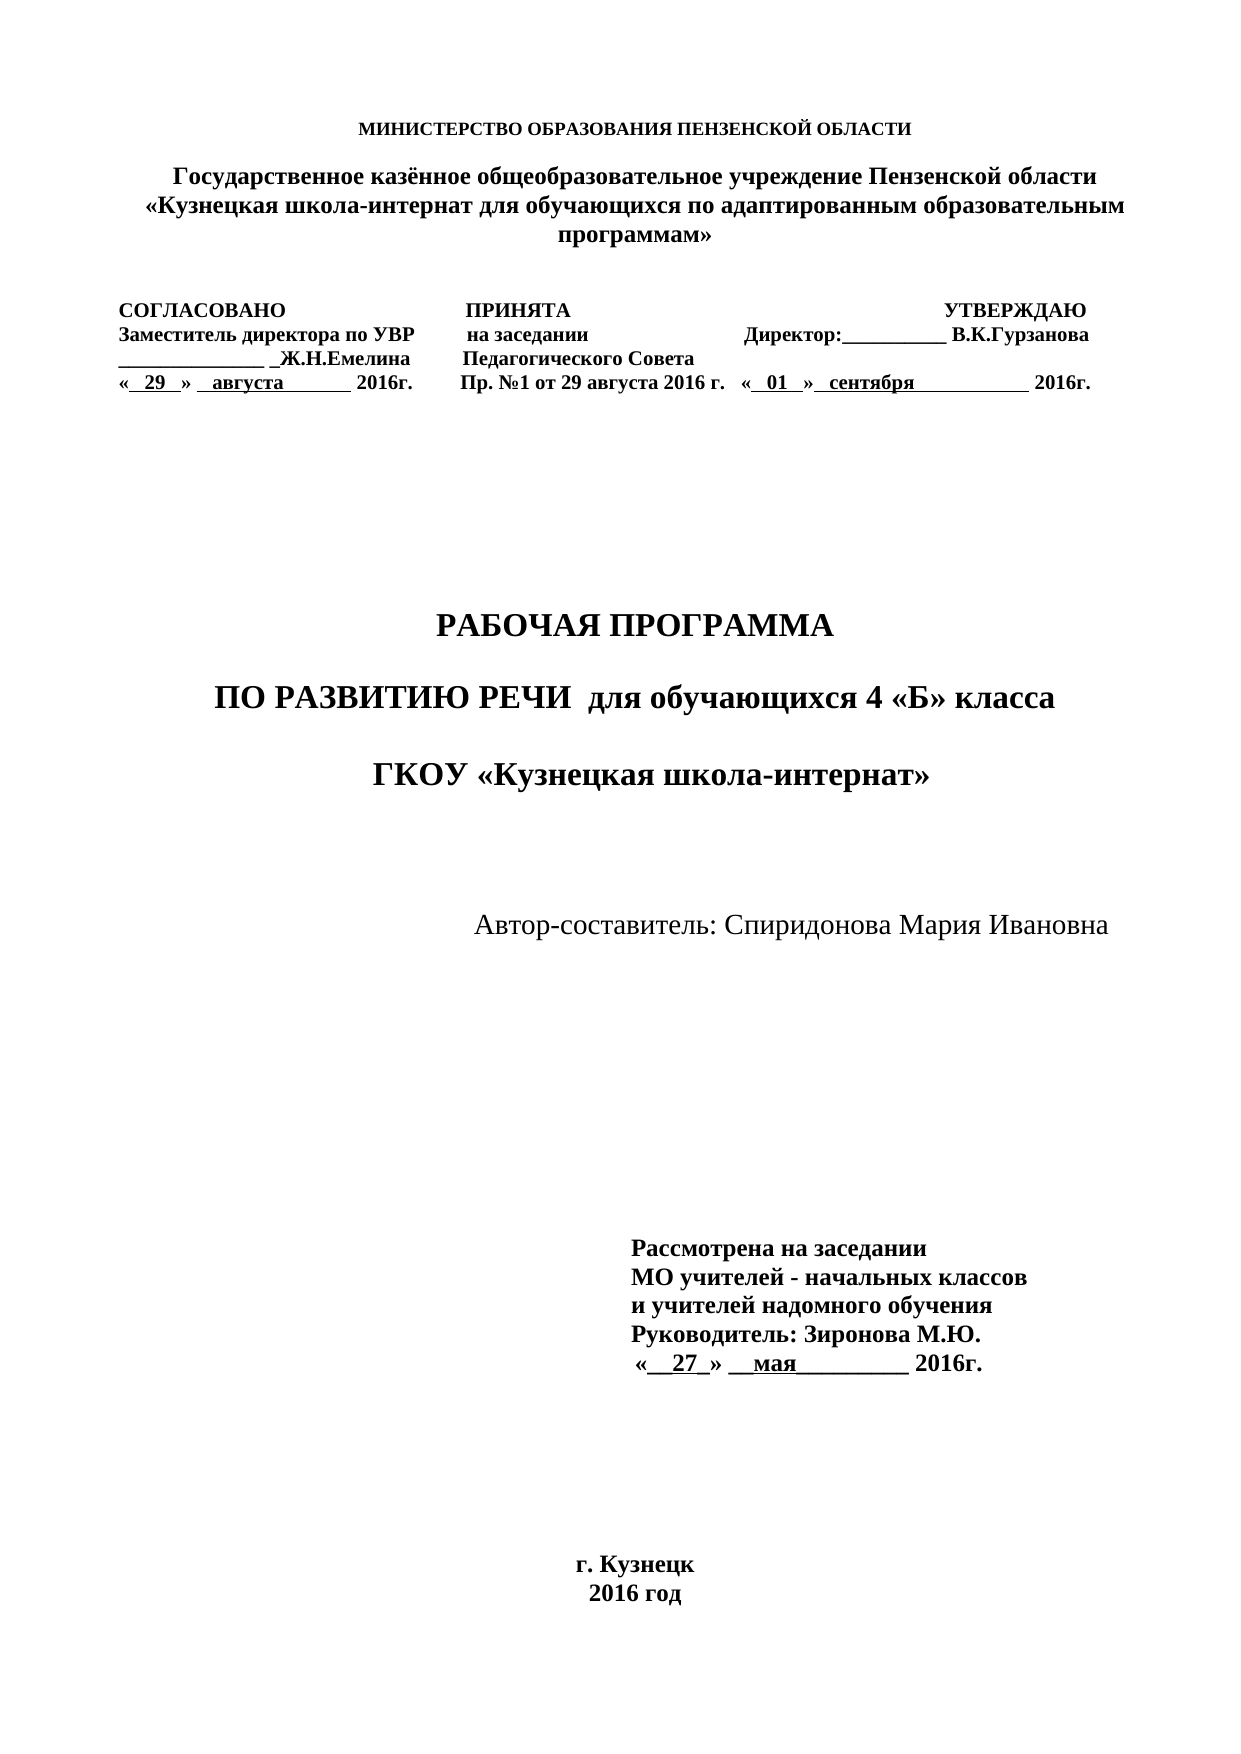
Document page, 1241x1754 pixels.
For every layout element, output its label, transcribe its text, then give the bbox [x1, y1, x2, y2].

text ГКОУ «Кузнецкая школа-интернат» [118, 754, 1152, 792]
text «__27_» __мая_________ 2016г. [561, 1348, 1152, 1377]
text CОГЛАСОВАНО ПРИНЯТА УТВЕРЖДАЮ [118, 298, 1152, 322]
text г. Кузнецк [118, 1549, 1152, 1578]
subtitle РАБОЧАЯ ПРОГРАММА [118, 605, 1152, 644]
text 2016 год [118, 1578, 1152, 1607]
text Государственное казённое общеобразовательное учреждение Пензенской области [118, 161, 1152, 190]
text Руководитель: Зиронова М.Ю. [487, 1319, 1152, 1348]
text Автор-составитель: Спиридонова Мария Ивановна [118, 907, 1152, 941]
subtitle ПО РАЗВИТИЮ РЕЧИ для обучающихся 4 «Б» класса [118, 677, 1152, 716]
text Заместитель директора по УВР на заседании Директор:__________ В.К.Гурзанова ______________ _Ж.Н.Емелина Педагогического Совета [118, 322, 1152, 370]
text «Кузнецкая школа-интернат для обучающихся по адаптированным образовательным программам» [118, 190, 1152, 247]
text и учителей надомного обучения [118, 1291, 1152, 1319]
text « 29 » августа 2016г. Пр. №1 от 29 августа 2016 г. « 01 » сентября 2016г. [118, 370, 1152, 394]
text Рассмотрена на заседании [118, 1233, 1152, 1262]
text МО учителей - начальных классов [118, 1262, 1152, 1291]
title МИНИСТЕРСТВО ОБРАЗОВАНИЯ ПЕНЗЕНСКОЙ ОБЛАСТИ [118, 118, 1152, 140]
